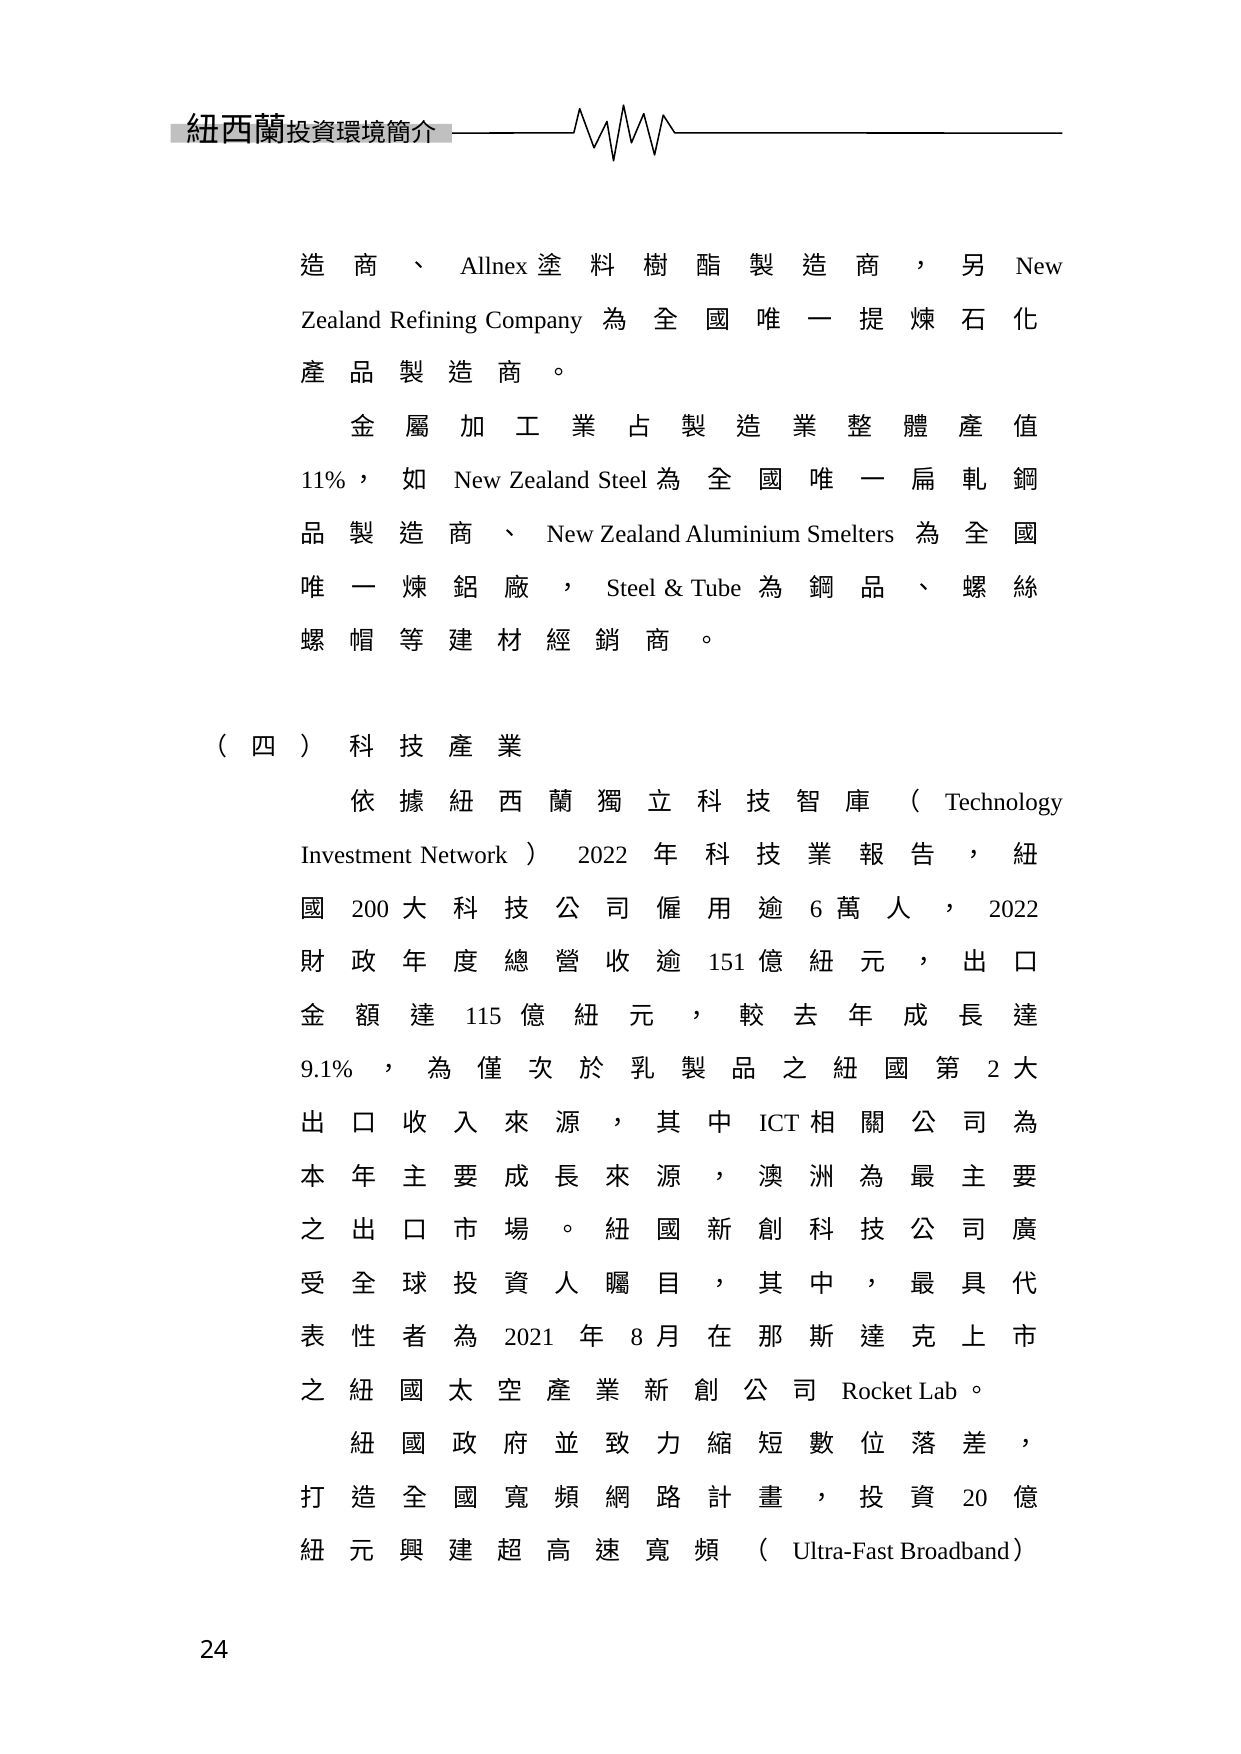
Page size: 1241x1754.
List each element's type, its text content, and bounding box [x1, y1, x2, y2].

text （四）科技產業 [202, 719, 1063, 773]
text 金屬加工業占製造業整體產值11%，如New Zealand Steel為全國唯一扁軋鋼品製造商、New Zealand Aluminium Smelters為全國唯一煉鋁廠，Steel & Tube為鋼品、螺絲螺帽等建材經銷商。 [276, 398, 1063, 666]
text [276, 237, 1063, 398]
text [276, 1415, 1063, 1576]
text 依據紐西蘭獨立科技智庫（Technology Investment Network）2022年科技業報告，紐國200大科技公司僱用逾6萬人，2022財政年度總營收逾151億紐元，出口金額達115億紐元，較去年成長達9.1%，為僅次於乳製品之紐國第2大出口收入來源，其中ICT相關公司為本年主要成長來源，澳洲為最主要之出口市場。紐國新創科技公司廣受全球投資人矚目，其中，最具代表性者為2021年8月在那斯達克上市之紐國太空產業新創公司Rocket Lab。 [276, 773, 1063, 1415]
